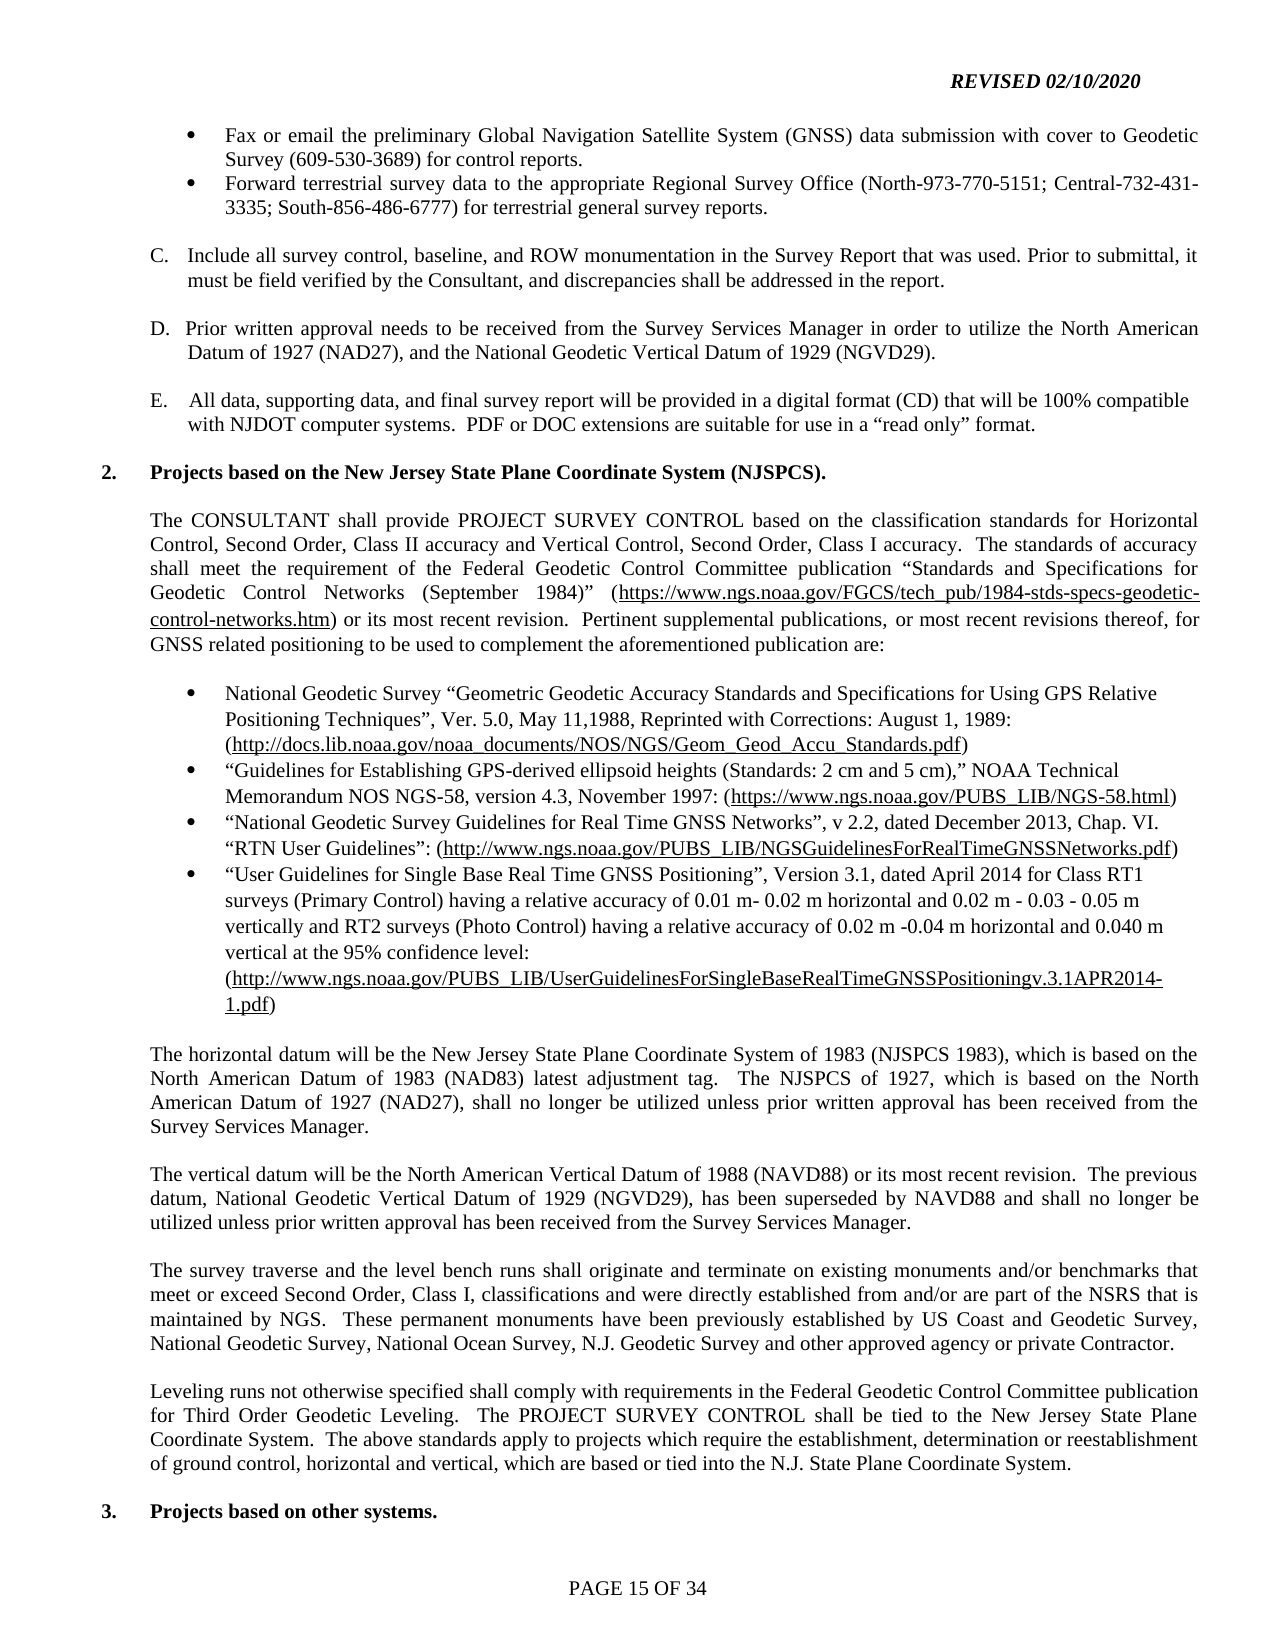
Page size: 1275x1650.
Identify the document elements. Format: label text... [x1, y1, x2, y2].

list “User Guidelines for Single Base Real Time GNSS Positioning”, Version 3.1, dated April 2014 for Class RT1 surveys (Primary Control) having a relative accuracy of 0.01 m- 0.02 m horizontal and 0.02 m - 0.03 - 0.05 m vertically and RT2 surveys (Photo Control) having a relative accuracy of 0.02 m -0.04 m horizontal and 0.040 m vertical at the 95% confidence level: (http://www.ngs.noaa.gov/PUBS_LIB/UserGuidelinesForSingleBaseRealTimeGNSSPositioningv.3.1APR2014-1.pdf) [187, 862, 1200, 1016]
text 2. Projects based on the New Jersey State Plane Coordinate System (NJSPCS). [75, 460, 1200, 484]
text D. Prior written approval needs to be received from the Survey Services Manager in order to utilize the North American Datum of 1927 (NAD27), and the National Geodetic Vertical Datum of 1929 (NGVD29). [150, 316, 1200, 364]
text The CONSULTANT shall provide PROJECT SURVEY CONTROL based on the classification standards for Horizontal Control, Second Order, Class II accuracy and Vertical Control, Second Order, Class I accuracy. The standards of accuracy shall meet the requirement of the Federal Geodetic Control Committee publication “Standards and Specifications for Geodetic Control Networks (September 1984)” (https://www.ngs.noaa.gov/FGCS/tech_pub/1984-stds-specs-geodetic-control-networks.htm) or its most recent revision. Pertinent supplemental publications, or most recent revisions thereof, for GNSS related positioning to be used to complement the aforementioned publication are: [150, 508, 1200, 656]
text The horizontal datum will be the New Jersey State Plane Coordinate System of 1983 (NJSPCS 1983), which is based on the North American Datum of 1983 (NAD83) latest adjustment tag. The NJSPCS of 1927, which is based on the North American Datum of 1927 (NAD27), shall no longer be utilized unless prior written approval has been received from the Survey Services Manager. [150, 1042, 1200, 1138]
text The vertical datum will be the North American Vertical Datum of 1988 (NAVD88) or its most recent revision. The previous datum, National Geodetic Vertical Datum of 1929 (NGVD29), has been superseded by NAVD88 and shall no longer be utilized unless prior written approval has been received from the Survey Services Manager. [150, 1162, 1200, 1234]
list Fax or email the preliminary Global Navigation Satellite System (GNSS) data submission with cover to Geodetic Survey (609-530-3689) for control reports. [187, 123, 1200, 171]
list “Guidelines for Establishing GPS-derived ellipsoid heights (Standards: 2 cm and 5 cm),” NOAA Technical Memorandum NOS NGS-58, version 4.3, November 1997: (https://www.ngs.noaa.gov/PUBS_LIB/NGS-58.html) [187, 758, 1200, 808]
list Forward terrestrial survey data to the appropriate Regional Survey Office (North-973-770-5151; Central-732-431-3335; South-856-486-6777) for terrestrial general survey reports. [187, 171, 1200, 219]
text The survey traverse and the level bench runs shall originate and terminate on existing monuments and/or benchmarks that meet or exceed Second Order, Class I, classifications and were directly established from and/or are part of the NSRS that is maintained by NGS. These permanent monuments have been previously established by US Coast and Geodetic Survey, National Geodetic Survey, National Ocean Survey, N.J. Geodetic Survey and other approved agency or private Contractor. [150, 1258, 1200, 1354]
list “National Geodetic Survey Guidelines for Real Time GNSS Networks”, v 2.2, dated December 2013, Chap. VI. “RTN User Guidelines”: (http://www.ngs.noaa.gov/PUBS_LIB/NGSGuidelinesForRealTimeGNSSNetworks.pdf) [187, 810, 1200, 860]
text C. Include all survey control, baseline, and ROW monumentation in the Survey Report that was used. Prior to submittal, it must be field verified by the Consultant, and discrepancies shall be addressed in the report. [150, 243, 1200, 292]
text E. All data, supporting data, and final survey report will be provided in a digital format (CD) that will be 100% compatible with NJDOT computer systems. PDF or DOC extensions are suitable for use in a “read only” format. [150, 388, 1200, 436]
text 3. Projects based on other systems. [75, 1499, 1200, 1523]
list National Geodetic Survey “Geometric Geodetic Accuracy Standards and Specifications for Using GPS Relative Positioning Techniques”, Ver. 5.0, May 11,1988, Reprinted with Corrections: August 1, 1989: (http://docs.lib.noaa.gov/noaa_documents/NOS/NGS/Geom_Geod_Accu_Standards.pdf) [187, 681, 1200, 756]
text Leveling runs not otherwise specified shall comply with requirements in the Federal Geodetic Control Committee publication for Third Order Geodetic Leveling. The PROJECT SURVEY CONTROL shall be tied to the New Jersey State Plane Coordinate System. The above standards apply to projects which require the establishment, determination or reestablishment of ground control, horizontal and vertical, which are based or tied into the N.J. State Plane Coordinate System. [150, 1379, 1200, 1475]
